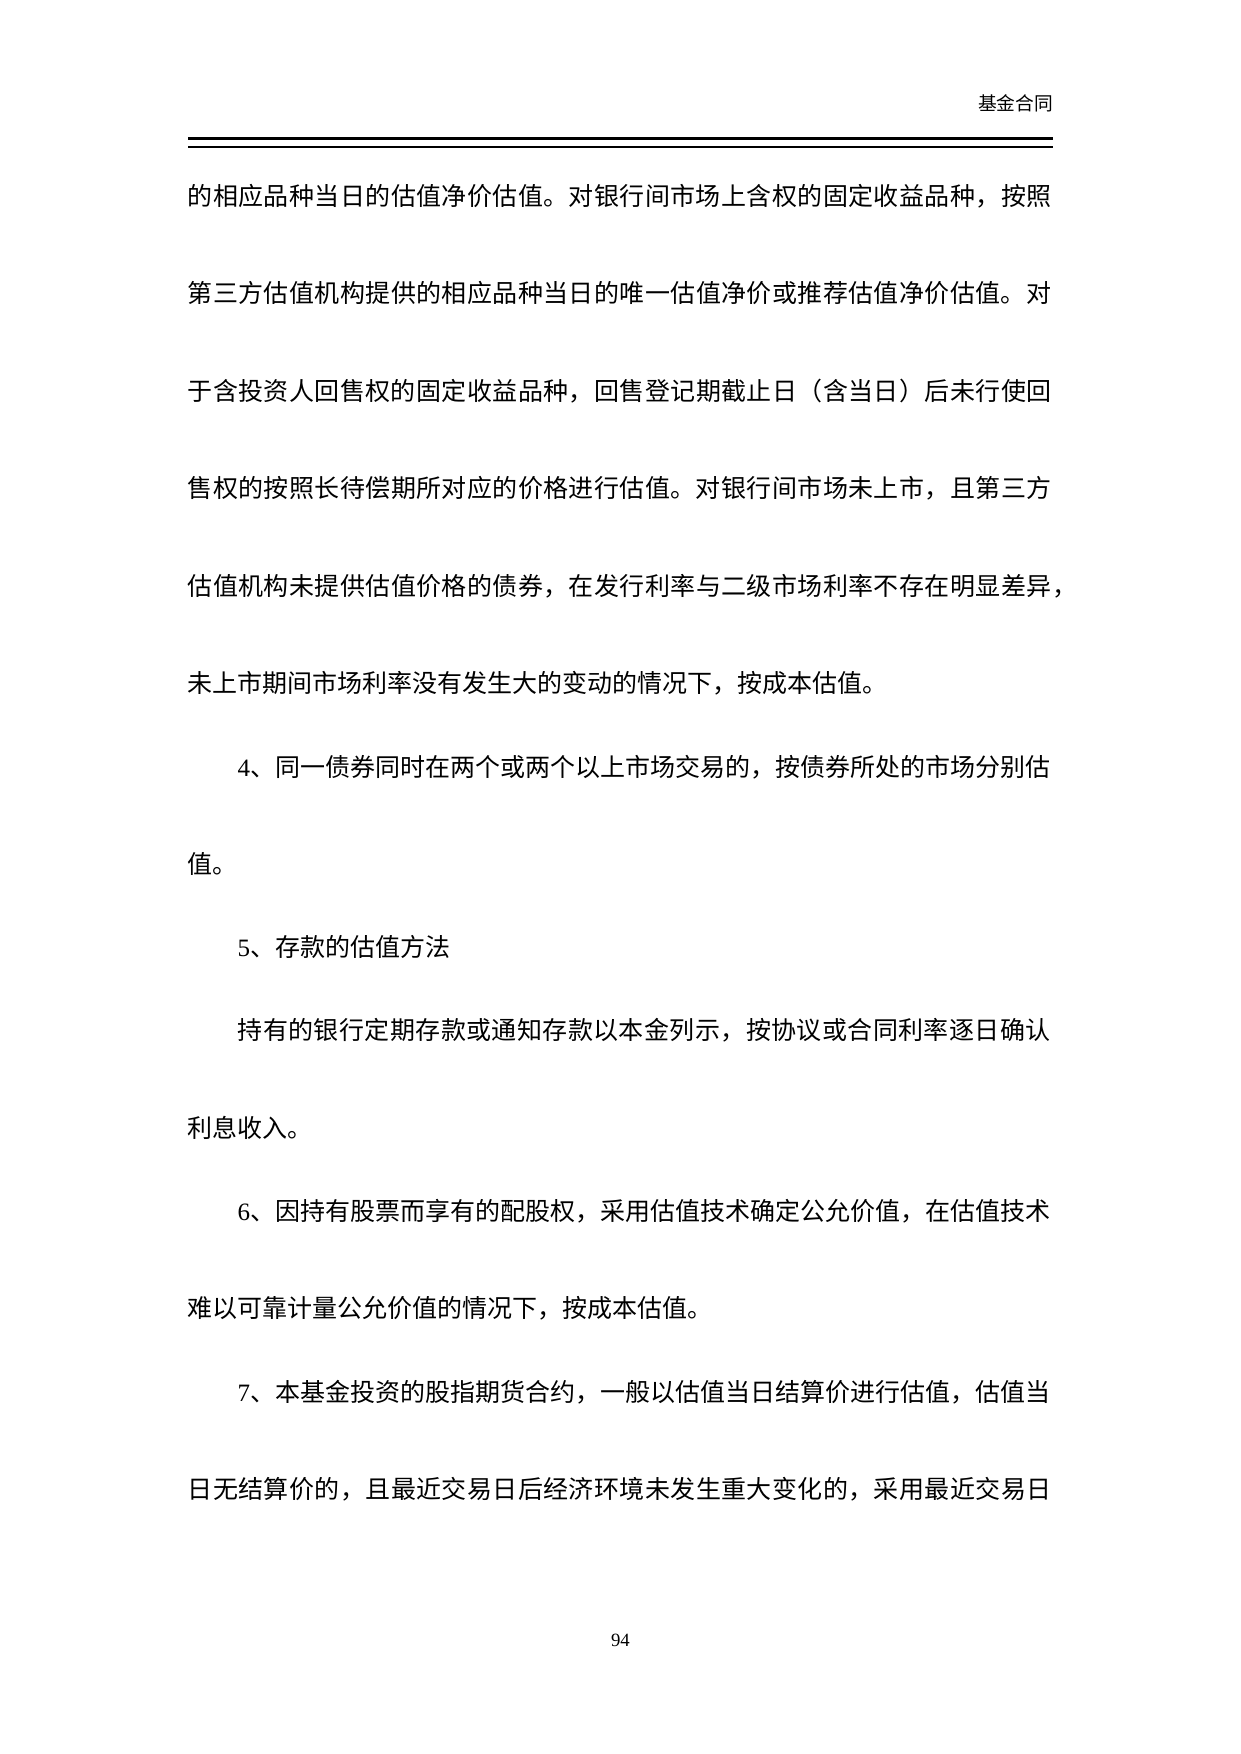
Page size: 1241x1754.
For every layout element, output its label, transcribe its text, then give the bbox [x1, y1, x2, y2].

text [187, 1358, 1053, 1520]
text 6、因持有股票而享有的配股权，采用估值技术确定公允价值，在估值技术难以可靠计量公允价值的情况下，按成本估值。 [187, 1177, 1053, 1339]
text 4、同一债券同时在两个或两个以上市场交易的，按债券所处的市场分别估值。 [187, 733, 1053, 895]
text 持有的银行定期存款或通知存款以本金列示，按协议或合同利率逐日确认利息收入。 [187, 996, 1053, 1159]
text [187, 162, 1053, 714]
text 5、存款的估值方法 [187, 913, 1053, 978]
